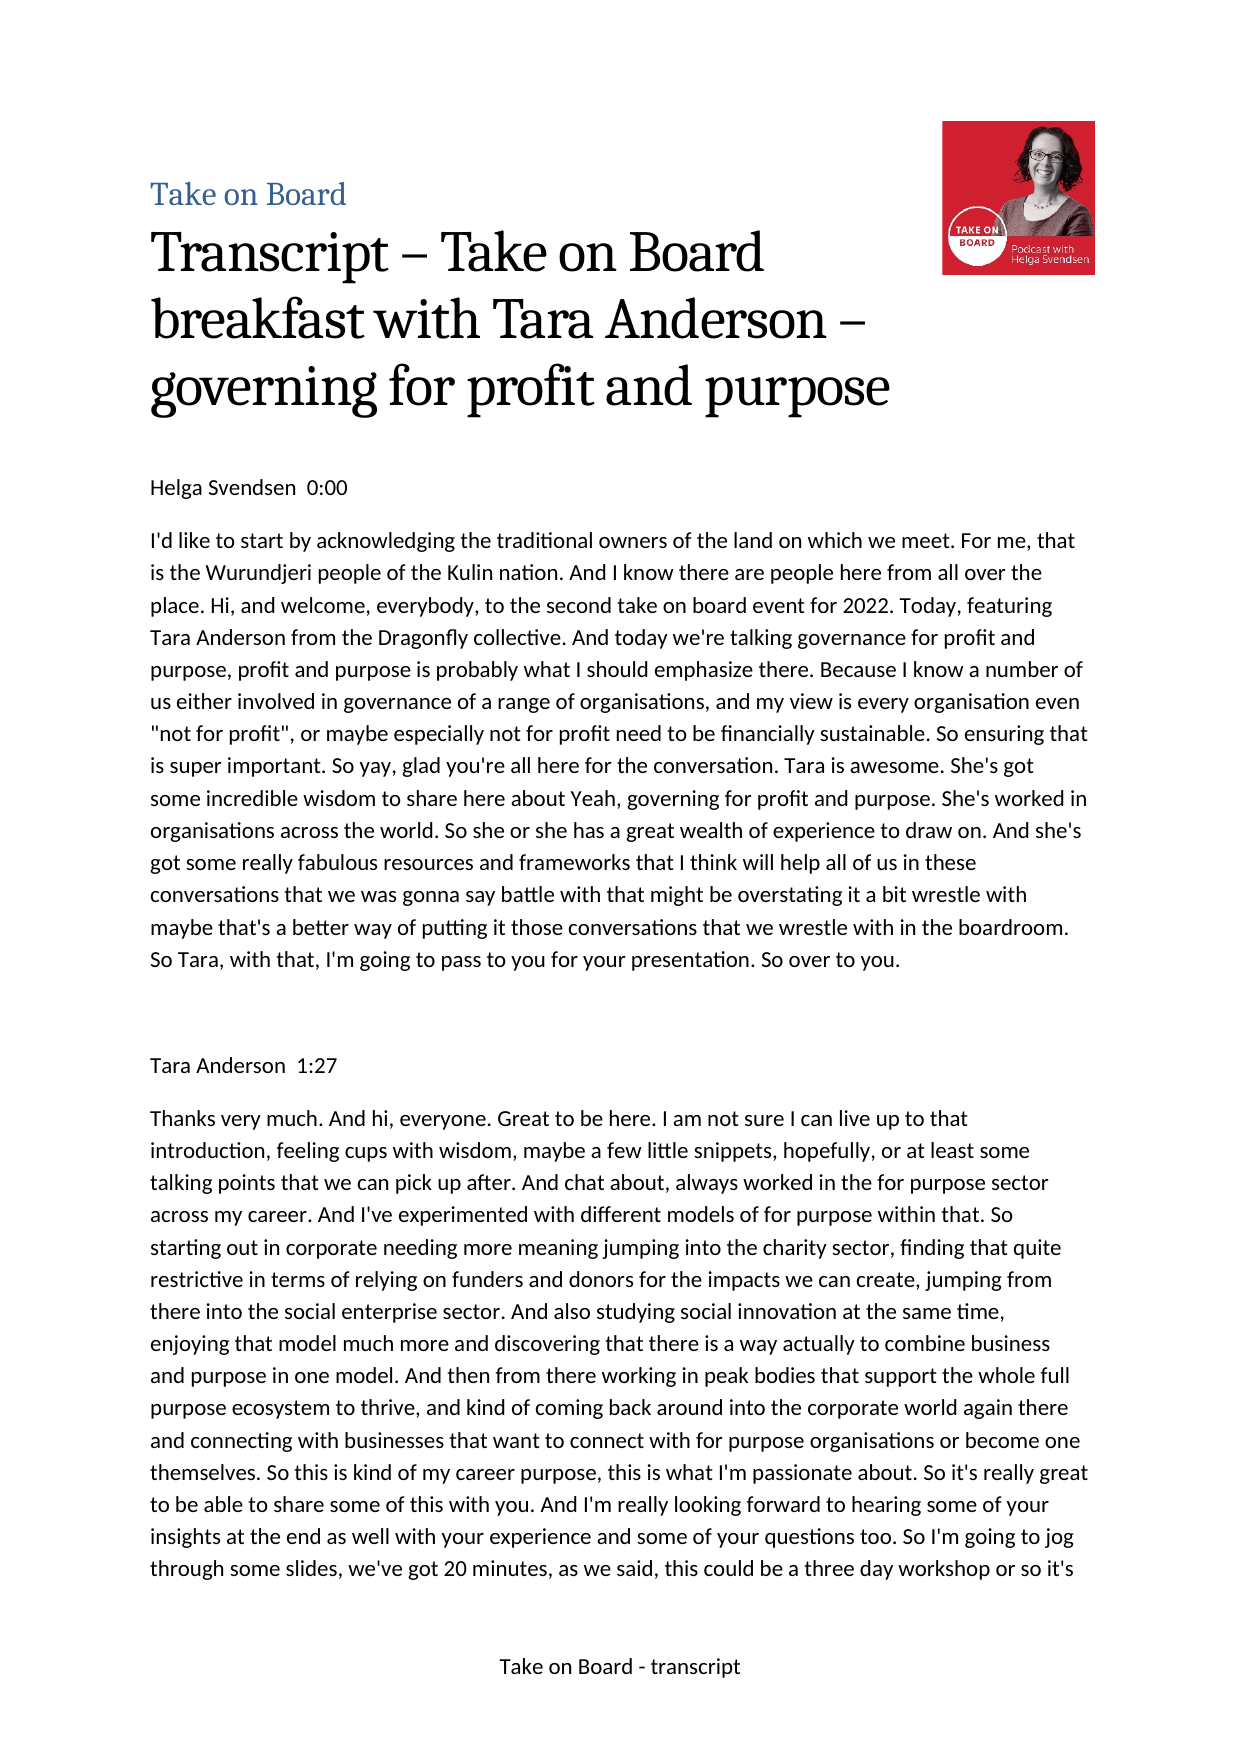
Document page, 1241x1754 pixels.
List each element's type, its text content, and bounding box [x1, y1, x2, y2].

text I'd like to start by acknowledging the traditional owners of the land on which we meet. For me, that is the Wurundjeri people of the Kulin nation. And I know there are people here from all over the place. Hi, and welcome, everybody, to the second take on board event for 2022. Today, featuring Tara Anderson from the Dragonfly collective. And today we're talking governance for profit and purpose, profit and purpose is probably what I should emphasize there. Because I know a number of us either involved in governance of a range of organisations, and my view is every organisation even "not for profit", or maybe especially not for profit need to be financially sustainable. So ensuring that is super important. So yay, glad you're all here for the conversation. Tara is awesome. She's got some incredible wisdom to share here about Yeah, governing for profit and purpose. She's worked in organisations across the world. So she or she has a great wealth of experience to draw on. And she's got some really fabulous resources and frameworks that I think will help all of us in these conversations that we was gonna say battle with that might be overstating it a bit wrestle with maybe that's a better way of putting it those conversations that we wrestle with in the boardroom. So Tara, with that, I'm going to pass to you for your presentation. So over to you. [150, 526, 1090, 973]
text Tara Anderson 1:27 [150, 1051, 1090, 1079]
title breakfast with Tara Anderson – governing for profit and purpose [150, 286, 1090, 420]
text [150, 1104, 1090, 1582]
subtitle Take on Board [150, 175, 942, 213]
title Transcript – Take on Board [150, 219, 1090, 286]
picture [942, 121, 1095, 275]
text Helga Svendsen 0:00 [150, 473, 1090, 501]
